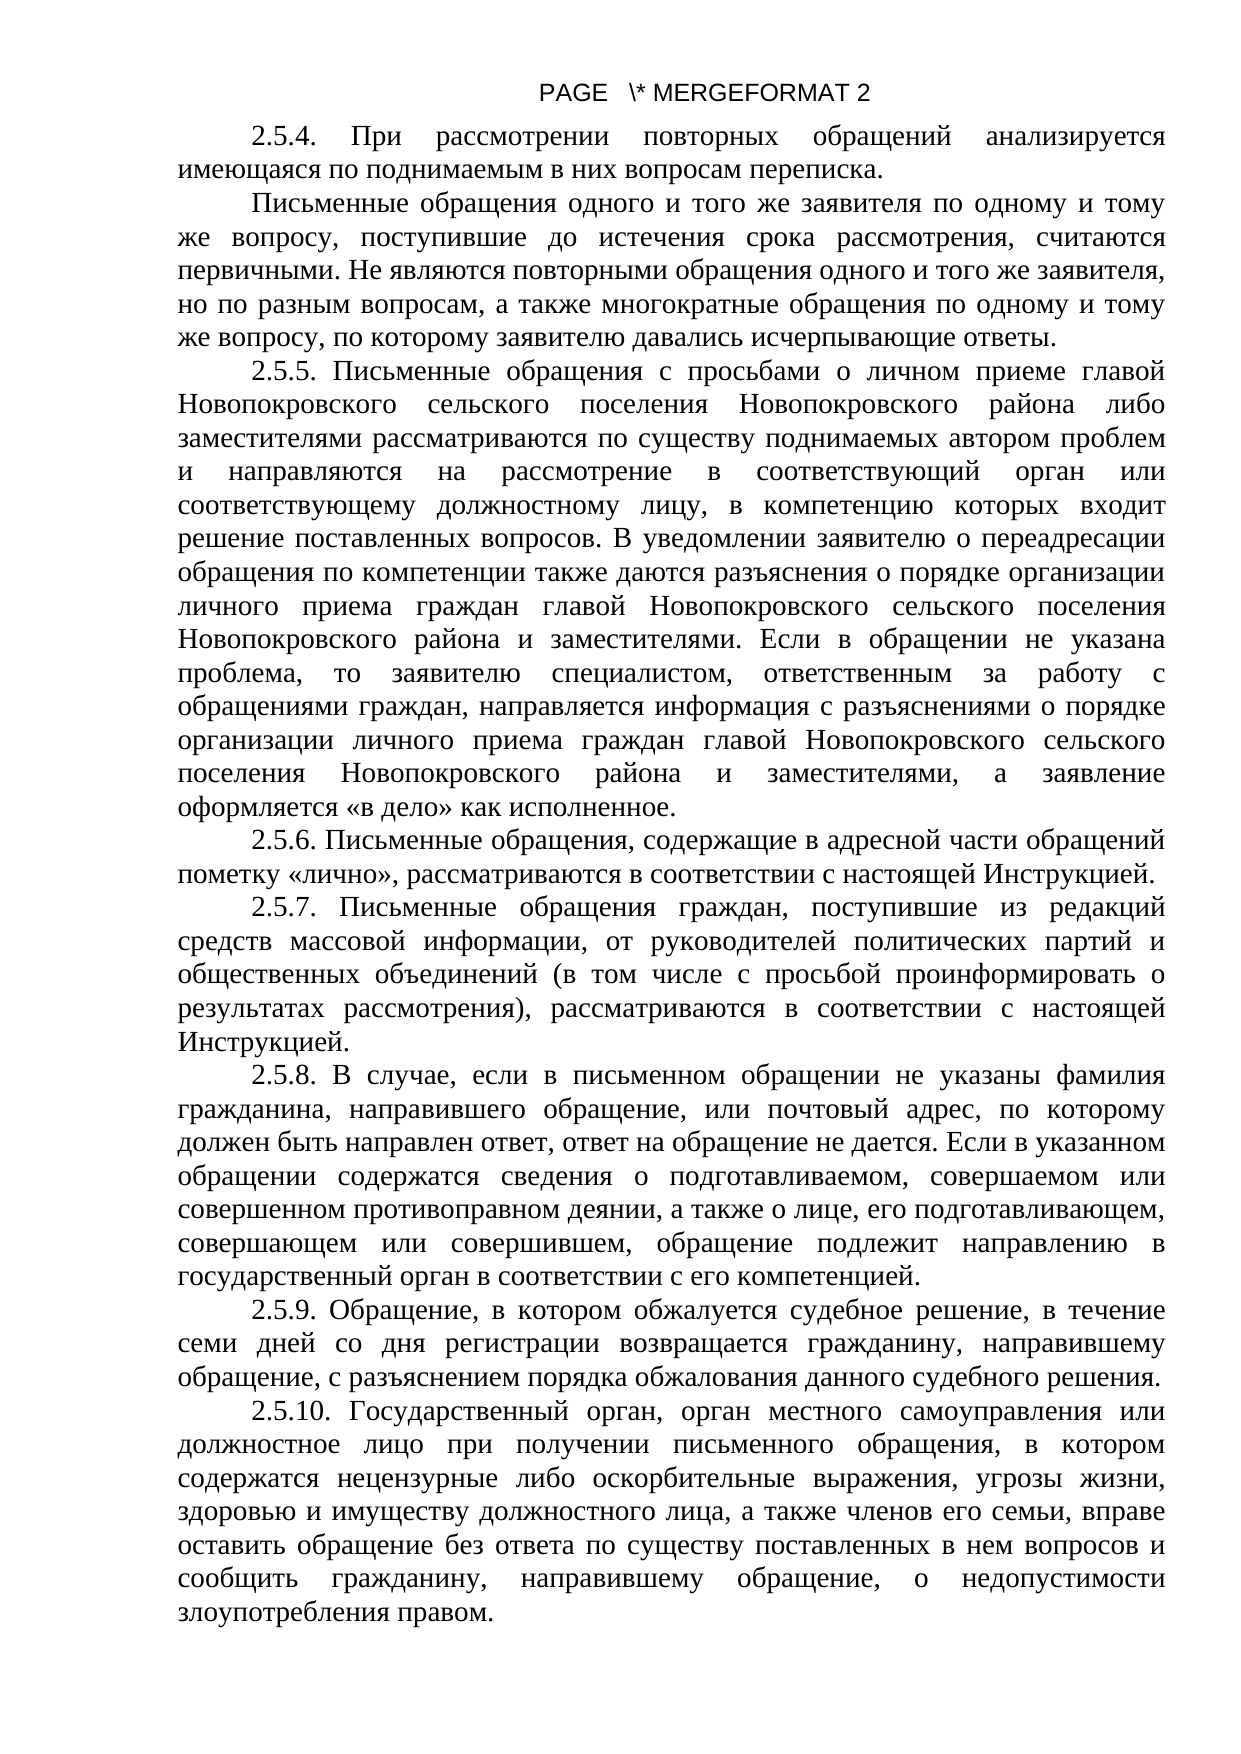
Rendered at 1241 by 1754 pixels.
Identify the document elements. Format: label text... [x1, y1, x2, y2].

text 2.5.5. Письменные обращения с просьбами о личном приеме главой Новопокровского сельского поселения Новопокровского района либо заместителями рассматриваются по существу поднимаемых автором проблем и направляются на рассмотрение в соответствующий орган или соответствующему должностному лицу, в компетенцию которых входит решение поставленных вопросов. В уведомлении заявителю о переадресации обращения по компетенции также даются разъяснения о порядке организации личного приема граждан главой Новопокровского сельского поселения Новопокровского района и заместителями. Если в обращении не указана проблема, то заявителю специалистом, ответственным за работу с обращениями граждан, направляется информация с разъяснениями о порядке организации личного приема граждан главой Новопокровского сельского поселения Новопокровского района и заместителями, а заявление оформляется «в дело» как исполненное. [177, 353, 1166, 822]
text 2.5.8. В случае, если в письменном обращении не указаны фамилия гражданина, направившего обращение, или почтовый адрес, по которому должен быть направлен ответ, ответ на обращение не дается. Если в указанном обращении содержатся сведения о подготавливаемом, совершаемом или совершенном противоправном деянии, а также о лице, его подготавливающем, совершающем или совершившем, обращение подлежит направлению в государственный орган в соответствии с его компетенцией. [177, 1057, 1166, 1292]
text 2.5.7. Письменные обращения граждан, поступившие из редакций средств массовой информации, от руководителей политических партий и общественных объединений (в том числе с просьбой проинформировать о результатах рассмотрения), рассматриваются в соответствии с настоящей Инструкцией. [177, 889, 1166, 1057]
text 2.5.4. При рассмотрении повторных обращений анализируется имеющаяся по поднимаемым в них вопросам переписка. [177, 118, 1166, 185]
text 2.5.9. Обращение, в котором обжалуется судебное решение, в течение семи дней со дня регистрации возвращается гражданину, направившему обращение, с разъяснением порядка обжалования данного судебного решения. [177, 1292, 1166, 1393]
text 2.5.6. Письменные обращения, содержащие в адресной части обращений пометку «лично», рассматриваются в соответствии с настоящей Инструкцией. [177, 822, 1166, 889]
text Письменные обращения одного и того же заявителя по одному и тому же вопросу, поступившие до истечения срока рассмотрения, считаются первичными. Не являются повторными обращения одного и того же заявителя, но по разным вопросам, а также многократные обращения по одному и тому же вопросу, по которому заявителю давались исчерпывающие ответы. [177, 185, 1166, 353]
text 2.5.10. Государственный орган, орган местного самоуправления или должностное лицо при получении письменного обращения, в котором содержатся нецензурные либо оскорбительные выражения, угрозы жизни, здоровью и имуществу должностного лица, а также членов его семьи, вправе оставить обращение без ответа по существу поставленных в нем вопросов и сообщить гражданину, направившему обращение, о недопустимости злоупотребления правом. [177, 1393, 1166, 1627]
